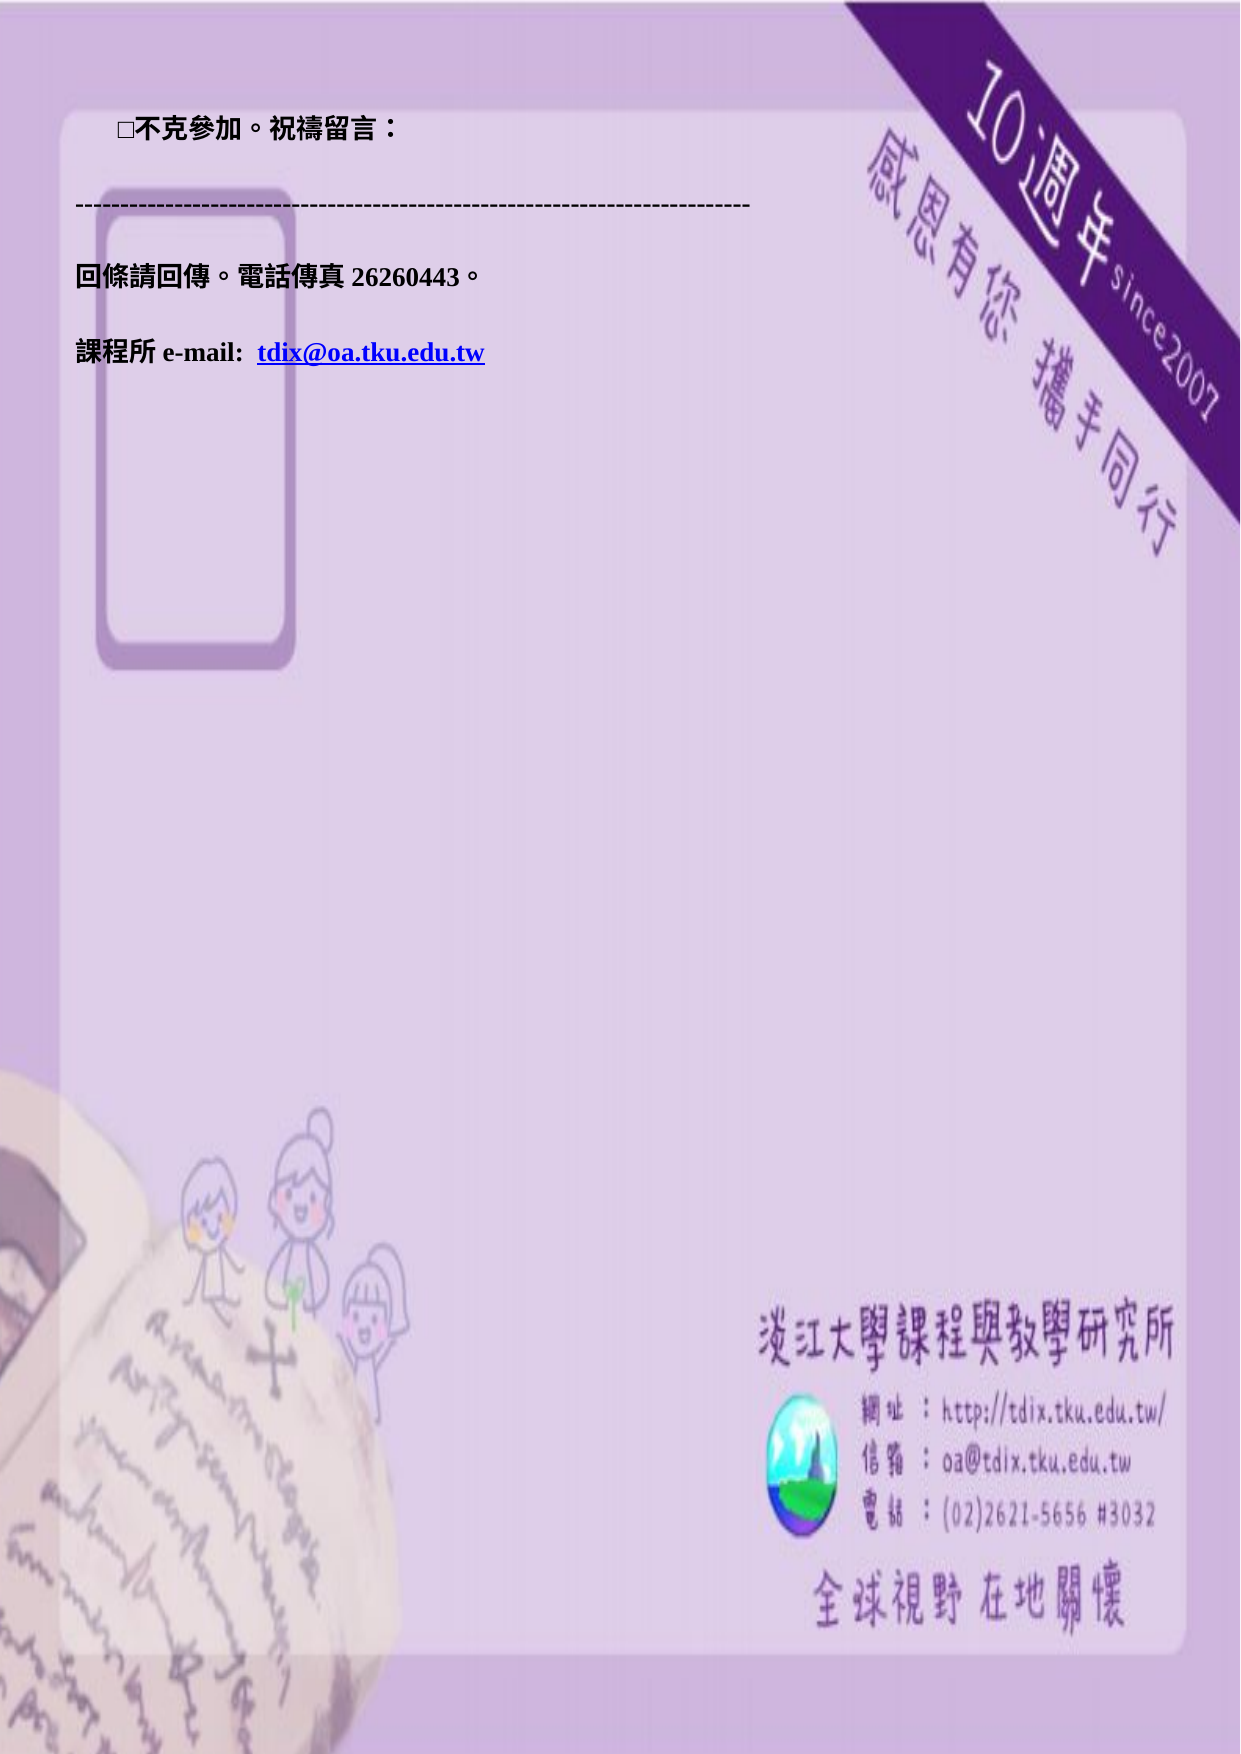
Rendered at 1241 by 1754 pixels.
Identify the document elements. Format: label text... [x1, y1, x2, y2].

text 回條請回傳。電話傳真26260443。 [75, 237, 1165, 312]
text 課程所 e-mail: tdix@oa.tku.edu.tw [75, 312, 1165, 387]
picture [0, 0, 1241, 1754]
text --------------------------------------------------------------------------- [75, 184, 1165, 222]
text □不克參加。祝禱留言： [75, 89, 1165, 164]
